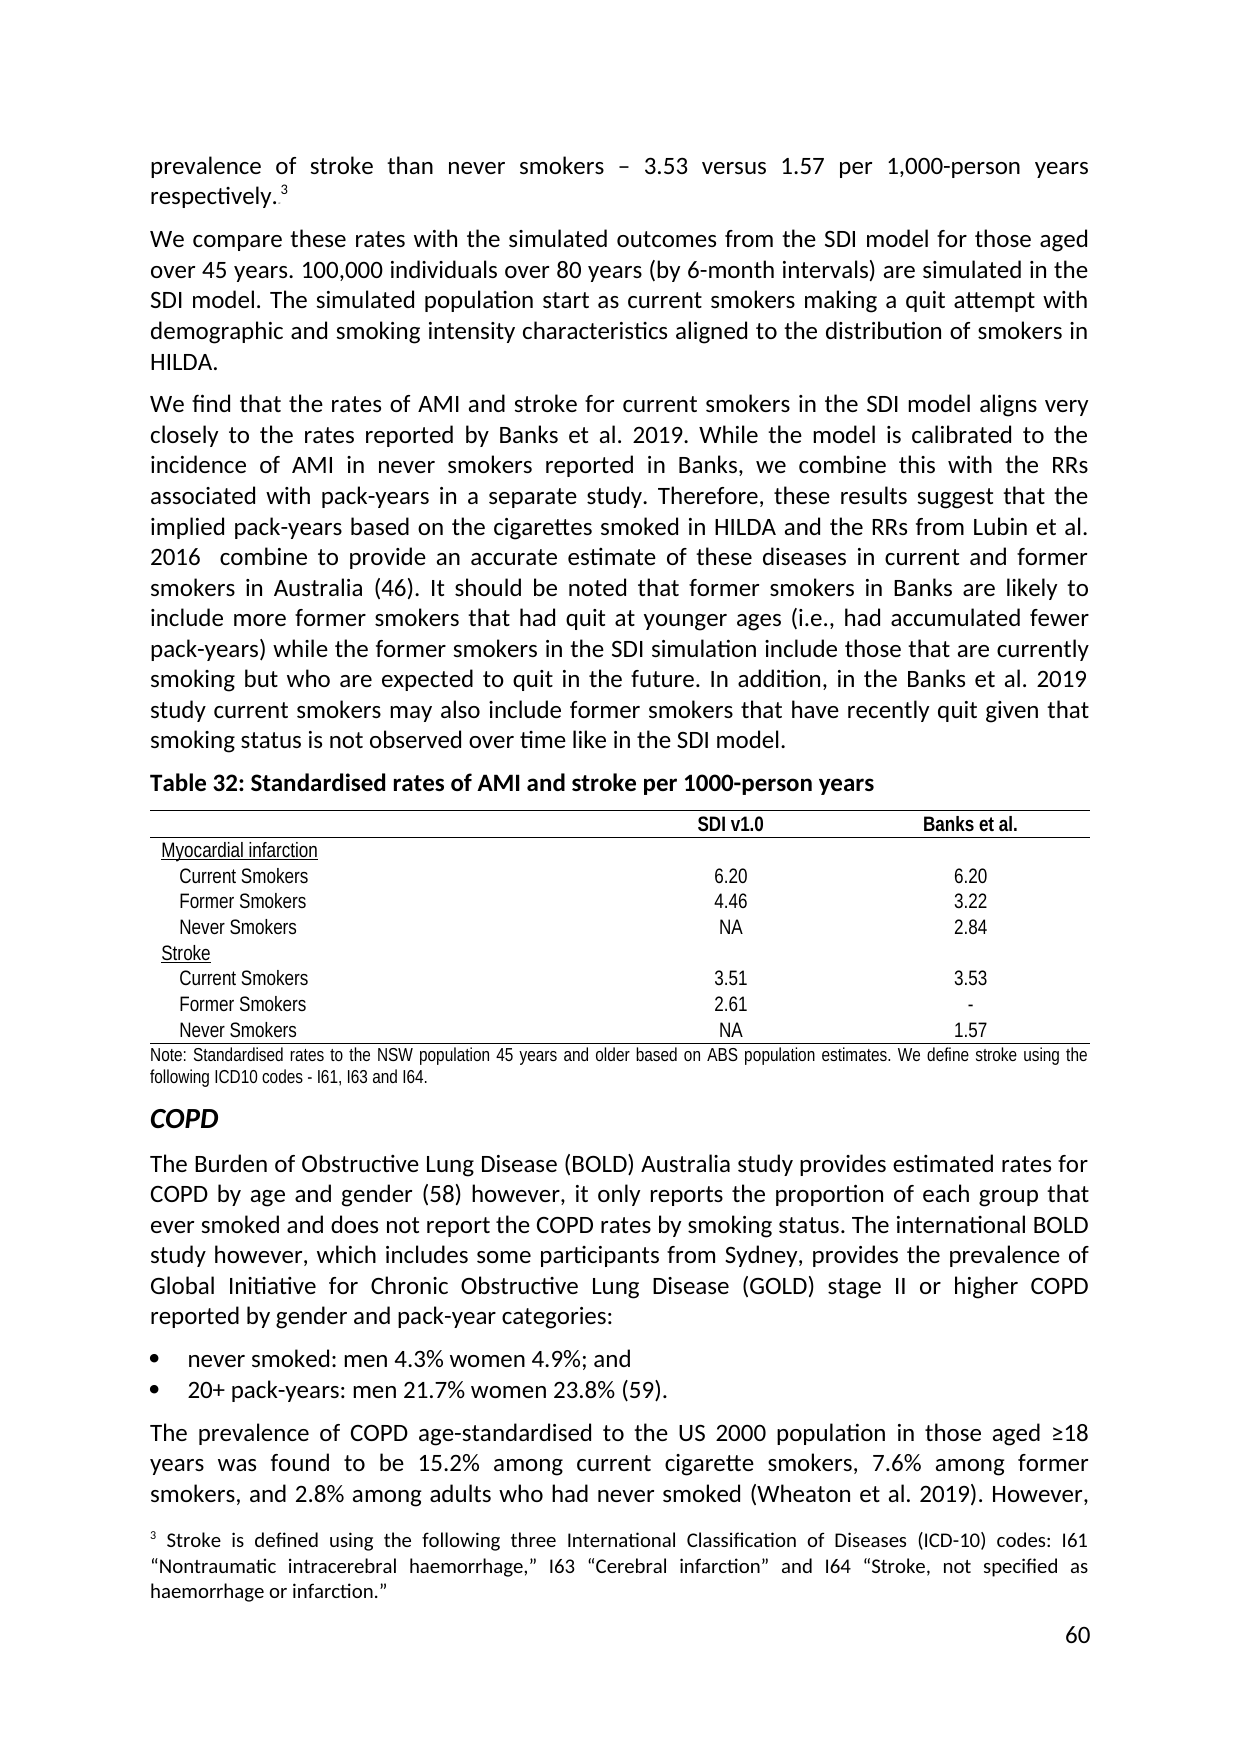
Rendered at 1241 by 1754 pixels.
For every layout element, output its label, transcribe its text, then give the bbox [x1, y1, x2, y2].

text Note: Standardised rates to the NSW population 45 years and older based on ABS population estimates. We define stroke using the following ICD10 codes - I61, I63 and I64. [150, 1044, 1090, 1087]
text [150, 1417, 1090, 1509]
text The Burden of Obstructive Lung Disease (BOLD) Australia study provides estimated rates for COPD by age and gender (58) however, it only reports the proportion of each group that ever smoked and does not report the COPD rates by smoking status. The international BOLD study however, which includes some participants from Sydney, provides the prevalence of Global Initiative for Chronic Obstructive Lung Disease (GOLD) stage II or higher COPD reported by gender and pack-year categories: [150, 1148, 1090, 1331]
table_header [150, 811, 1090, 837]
list never smoked: men 4.3% women 4.9%; and [150, 1343, 1090, 1374]
text Table 32: Standardised rates of AMI and stroke per 1000-person years [150, 767, 1090, 798]
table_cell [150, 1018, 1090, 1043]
text We find that the rates of AMI and stroke for current smokers in the SDI model aligns very closely to the rates reported by Banks et al. 2019. While the model is calibrated to the incidence of AMI in never smokers reported in Banks, we combine this with the RRs associated with pack-years in a separate study. Therefore, these results suggest that the implied pack-years based on the cigarettes smoked in HILDA and the RRs from Lubin et al. 2016 combine to provide an accurate estimate of these diseases in current and former smokers in Australia (46). It should be noted that former smokers in Banks are likely to include more former smokers that had quit at younger ages (i.e., had accumulated fewer pack-years) while the former smokers in the SDI simulation include those that are currently smoking but who are expected to quit in the future. In addition, in the Banks et al. 2019 study current smokers may also include former smokers that have recently quit given that smoking status is not observed over time like in the SDI model. [150, 389, 1090, 755]
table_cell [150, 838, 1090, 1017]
text We compare these rates with the simulated outcomes from the SDI model for those aged over 45 years. 100,000 individuals over 80 years (by 6-month intervals) are simulated in the SDI model. The simulated population start as current smokers making a quit attempt with demographic and smoking intensity characteristics aligned to the distribution of smokers in HILDA. [150, 223, 1090, 376]
list 20+ pack-years: men 21.7% women 23.8% (59). [150, 1374, 1090, 1404]
subtitle COPD [150, 1100, 1090, 1135]
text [150, 150, 1090, 211]
